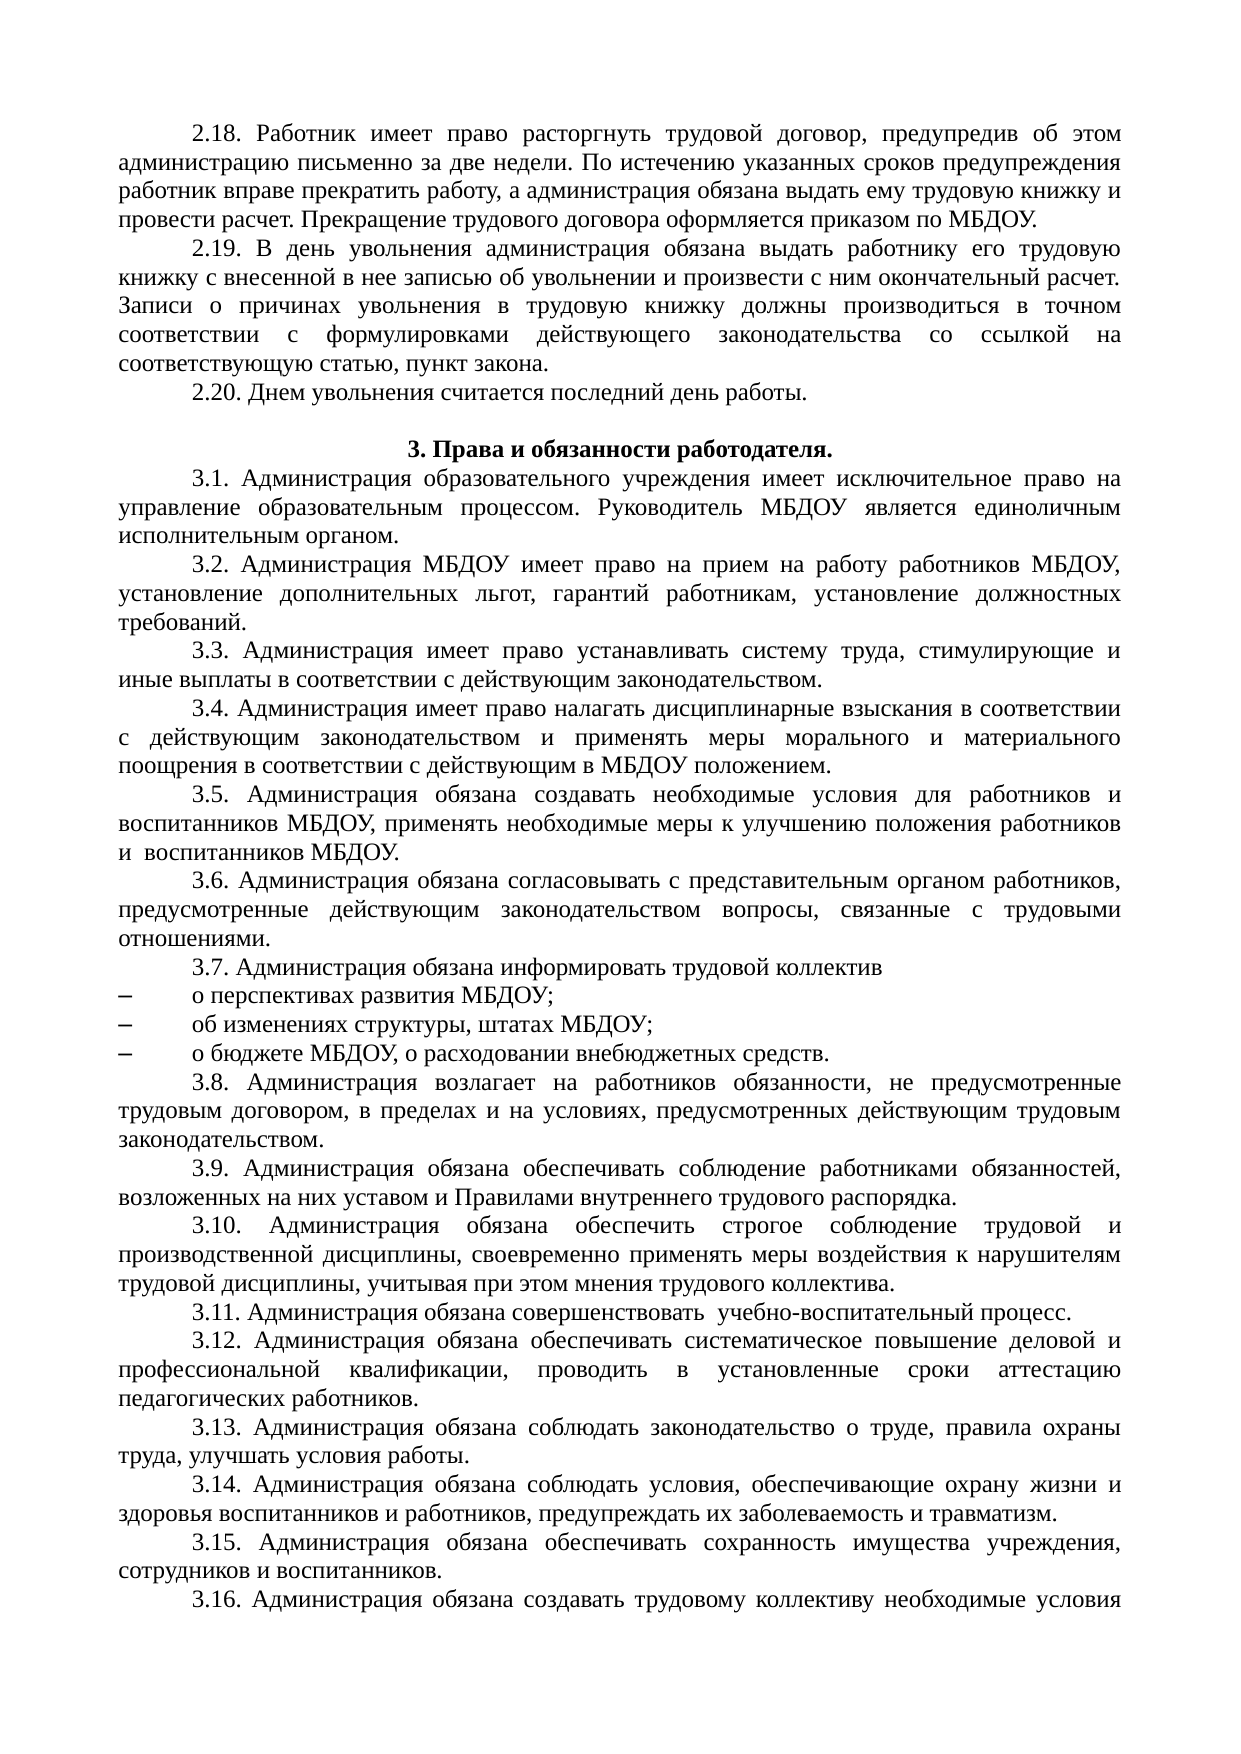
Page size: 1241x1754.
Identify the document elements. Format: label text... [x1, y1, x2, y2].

text 2.20. Днем увольнения считается последний день работы. [118, 377, 1122, 406]
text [118, 1584, 1122, 1613]
text 2.19. В день увольнения администрация обязана выдать работнику его трудовую книжку с внесенной в нее записью об увольнении и произвести с ним окончательный расчет. Записи о причинах увольнения в трудовую книжку должны производиться в точном соответствии с формулировками действующего законодательства со ссылкой на соответствующую статью, пункт закона. [118, 233, 1122, 377]
list об изменениях структуры, штатах МБДОУ; [118, 1009, 1122, 1038]
text 3.6. Администрация обязана согласовывать с представительным органом работников, предусмотренные действующим законодательством вопросы, связанные с трудовыми отношениями. [118, 866, 1122, 952]
text 3.9. Администрация обязана обеспечивать соблюдение работниками обязанностей, возложенных на них уставом и Правилами внутреннего трудового распорядка. [118, 1153, 1122, 1211]
list о бюджете МБДОУ, о расходовании внебюджетных средств. [118, 1038, 1122, 1067]
list о перспективах развития МБДОУ; [118, 981, 1122, 1009]
text 3.14. Администрация обязана соблюдать условия, обеспечивающие охрану жизни и здоровья воспитанников и работников, предупреждать их заболеваемость и травматизм. [118, 1469, 1122, 1527]
text 3.10. Администрация обязана обеспечить строгое соблюдение трудовой и производственной дисциплины, своевременно применять меры воздействия к нарушителям трудовой дисциплины, учитывая при этом мнения трудового коллектива. [118, 1211, 1122, 1297]
text 3.8. Администрация возлагает на работников обязанности, не предусмотренные трудовым договором, в пределах и на условиях, предусмотренных действующим трудовым законодательством. [118, 1067, 1122, 1153]
text 3.7. Администрация обязана информировать трудовой коллектив [118, 952, 1122, 981]
text 2.18. Работник имеет право расторгнуть трудовой договор, предупредив об этом администрацию письменно за две недели. По истечению указанных сроков предупреждения работник вправе прекратить работу, а администрация обязана выдать ему трудовую книжку и провести расчет. Прекращение трудового договора оформляется приказом по МБДОУ. [118, 118, 1122, 233]
text 3.4. Администрация имеет право налагать дисциплинарные взыскания в соответствии с действующим законодательством и применять меры морального и материального поощрения в соответствии с действующим в МБДОУ положением. [118, 693, 1122, 779]
text 3. Права и обязанности работодателя. [118, 434, 1122, 463]
text 3.13. Администрация обязана соблюдать законодательство о труде, правила охраны труда, улучшать условия работы. [118, 1412, 1122, 1469]
text 3.15. Администрация обязана обеспечивать сохранность имущества учреждения, сотрудников и воспитанников. [118, 1527, 1122, 1584]
text 3.5. Администрация обязана создавать необходимые условия для работников и воспитанников МБДОУ, применять необходимые меры к улучшению положения работников и воспитанников МБДОУ. [118, 779, 1122, 866]
text 3.2. Администрация МБДОУ имеет право на прием на работу работников МБДОУ, установление дополнительных льгот, гарантий работникам, установление должностных требований. [118, 549, 1122, 636]
text 3.1. Администрация образовательного учреждения имеет исключительное право на управление образовательным процессом. Руководитель МБДОУ является единоличным исполнительным органом. [118, 463, 1122, 549]
text 3.12. Администрация обязана обеспечивать систематическое повышение деловой и профессиональной квалификации, проводить в установленные сроки аттестацию педагогических работников. [118, 1326, 1122, 1412]
text 3.11. Администрация обязана совершенствовать учебно-воспитательный процесс. [118, 1297, 1122, 1326]
text 3.3. Администрация имеет право устанавливать систему труда, стимулирующие и иные выплаты в соответствии с действующим законодательством. [118, 636, 1122, 693]
